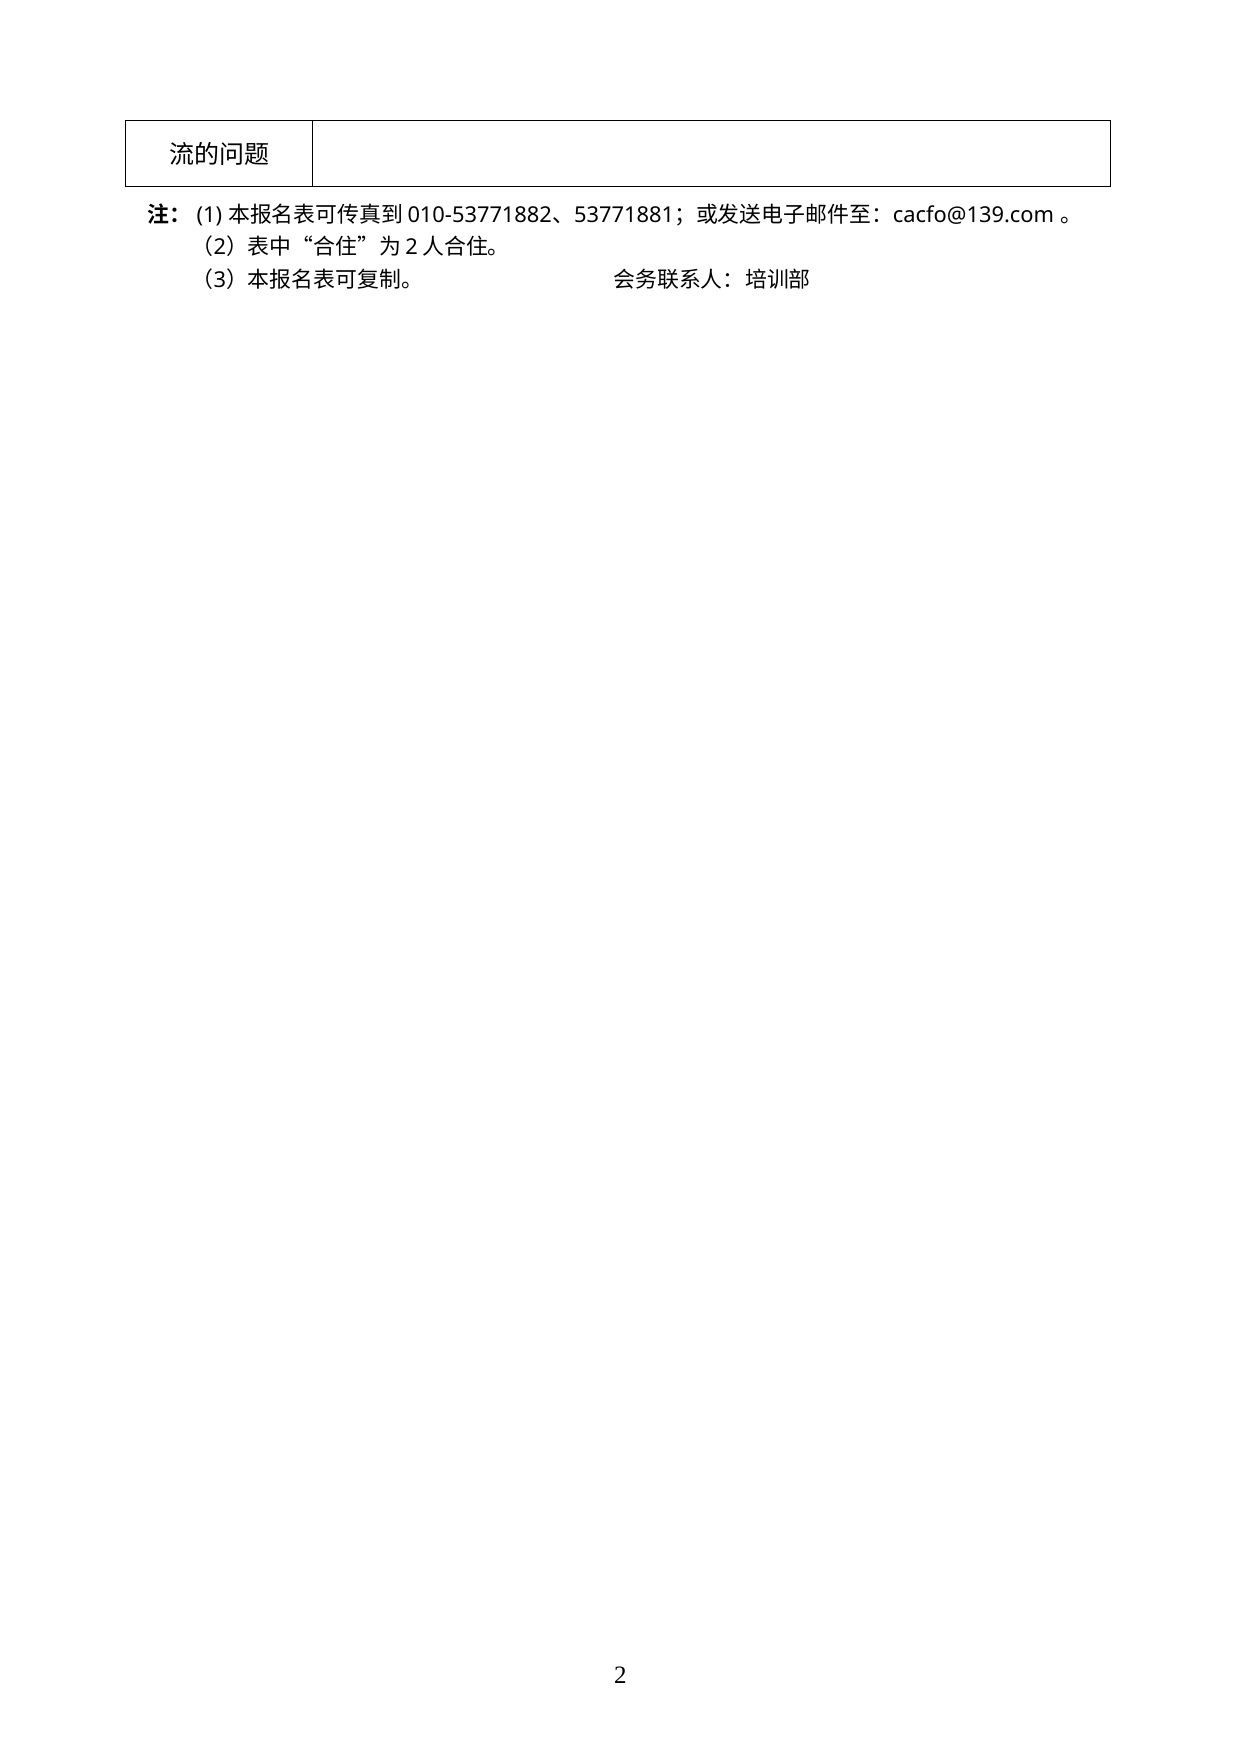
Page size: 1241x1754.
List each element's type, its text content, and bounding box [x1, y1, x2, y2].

text 注： (1) 本报名表可传真到010-53771882、53771881；或发送电子邮件至：cacfo@139.com 。 [148, 196, 1092, 229]
text （3）本报名表可复制。 会务联系人：培训部 [148, 261, 1092, 294]
text （2）表中“合住”为2人合住。 [148, 229, 1092, 261]
table_cell 期望与专家交流的问题 [126, 121, 312, 186]
table_cell [313, 121, 1110, 186]
